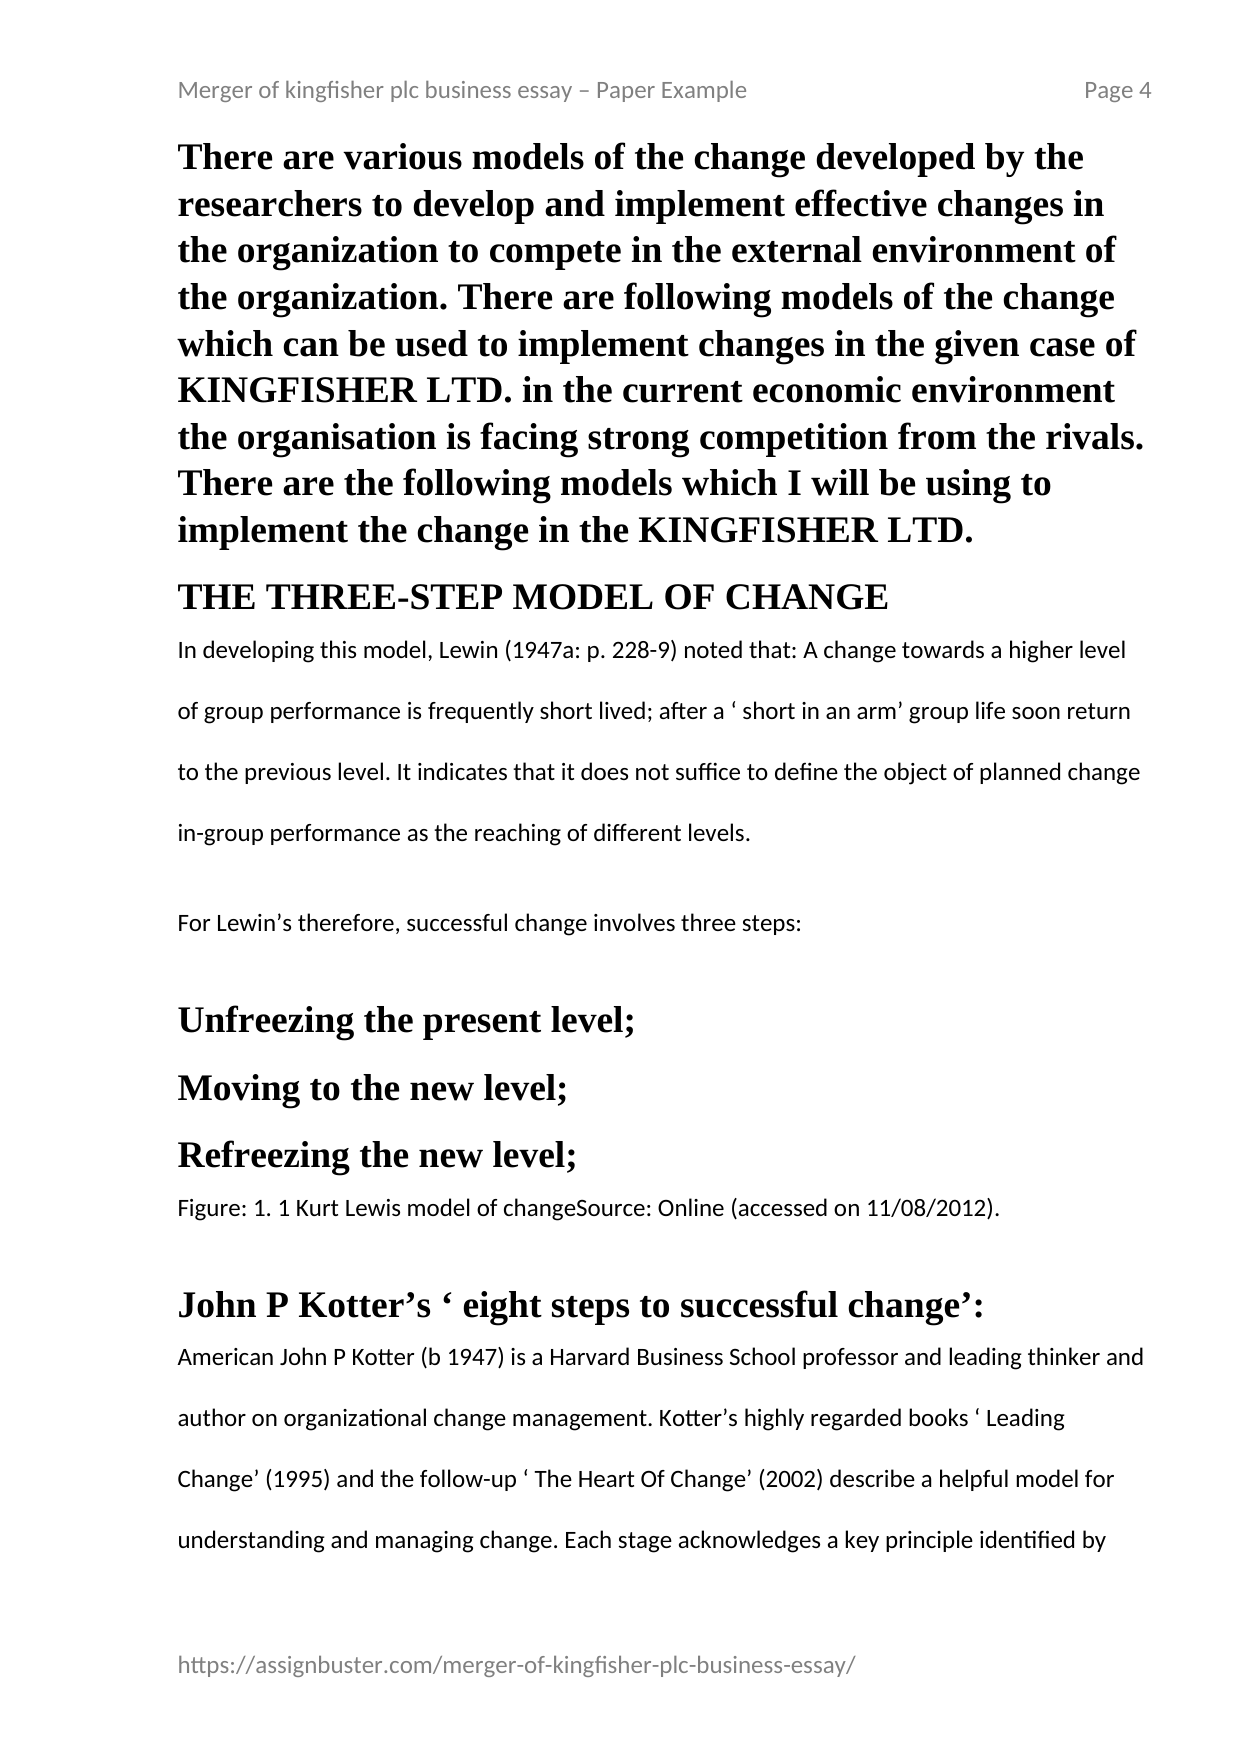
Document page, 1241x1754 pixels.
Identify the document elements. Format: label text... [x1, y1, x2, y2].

subtitle Refreezing the new level; [177, 1133, 1152, 1176]
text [177, 1341, 1152, 1555]
subtitle Unfreezing the present level; [177, 998, 1152, 1041]
subtitle John P Kotter’s ‘ eight steps to successful change’: [177, 1282, 1152, 1325]
subtitle Moving to the new level; [177, 1065, 1152, 1108]
text Figure: 1. 1 Kurt Lewis model of changeSource: Online (accessed on 11/08/2012). [177, 1192, 1152, 1222]
text In developing this model, Lewin (1947a: p. 228-9) noted that: A change towards a higher level of group performance is frequently short lived; after a ‘ short in an arm’ group life soon return to the previous level. It indicates that it does not suffice to define the object of planned change in-group performance as the reaching of different levels. [177, 634, 1152, 847]
text For Lewin’s therefore, successful change involves three steps: [177, 907, 1152, 938]
subtitle THE THREE-STEP MODEL OF CHANGE [177, 575, 1152, 618]
subtitle There are various models of the change developed by the researchers to develop and implement effective changes in the organization to compete in the external environment of the organization. There are following models of the change which can be used to implement changes in the given case of KINGFISHER LTD. in the current economic environment the organisation is facing strong competition from the rivals. There are the following models which I will be using to implement the change in the KINGFISHER LTD. [177, 135, 1152, 550]
